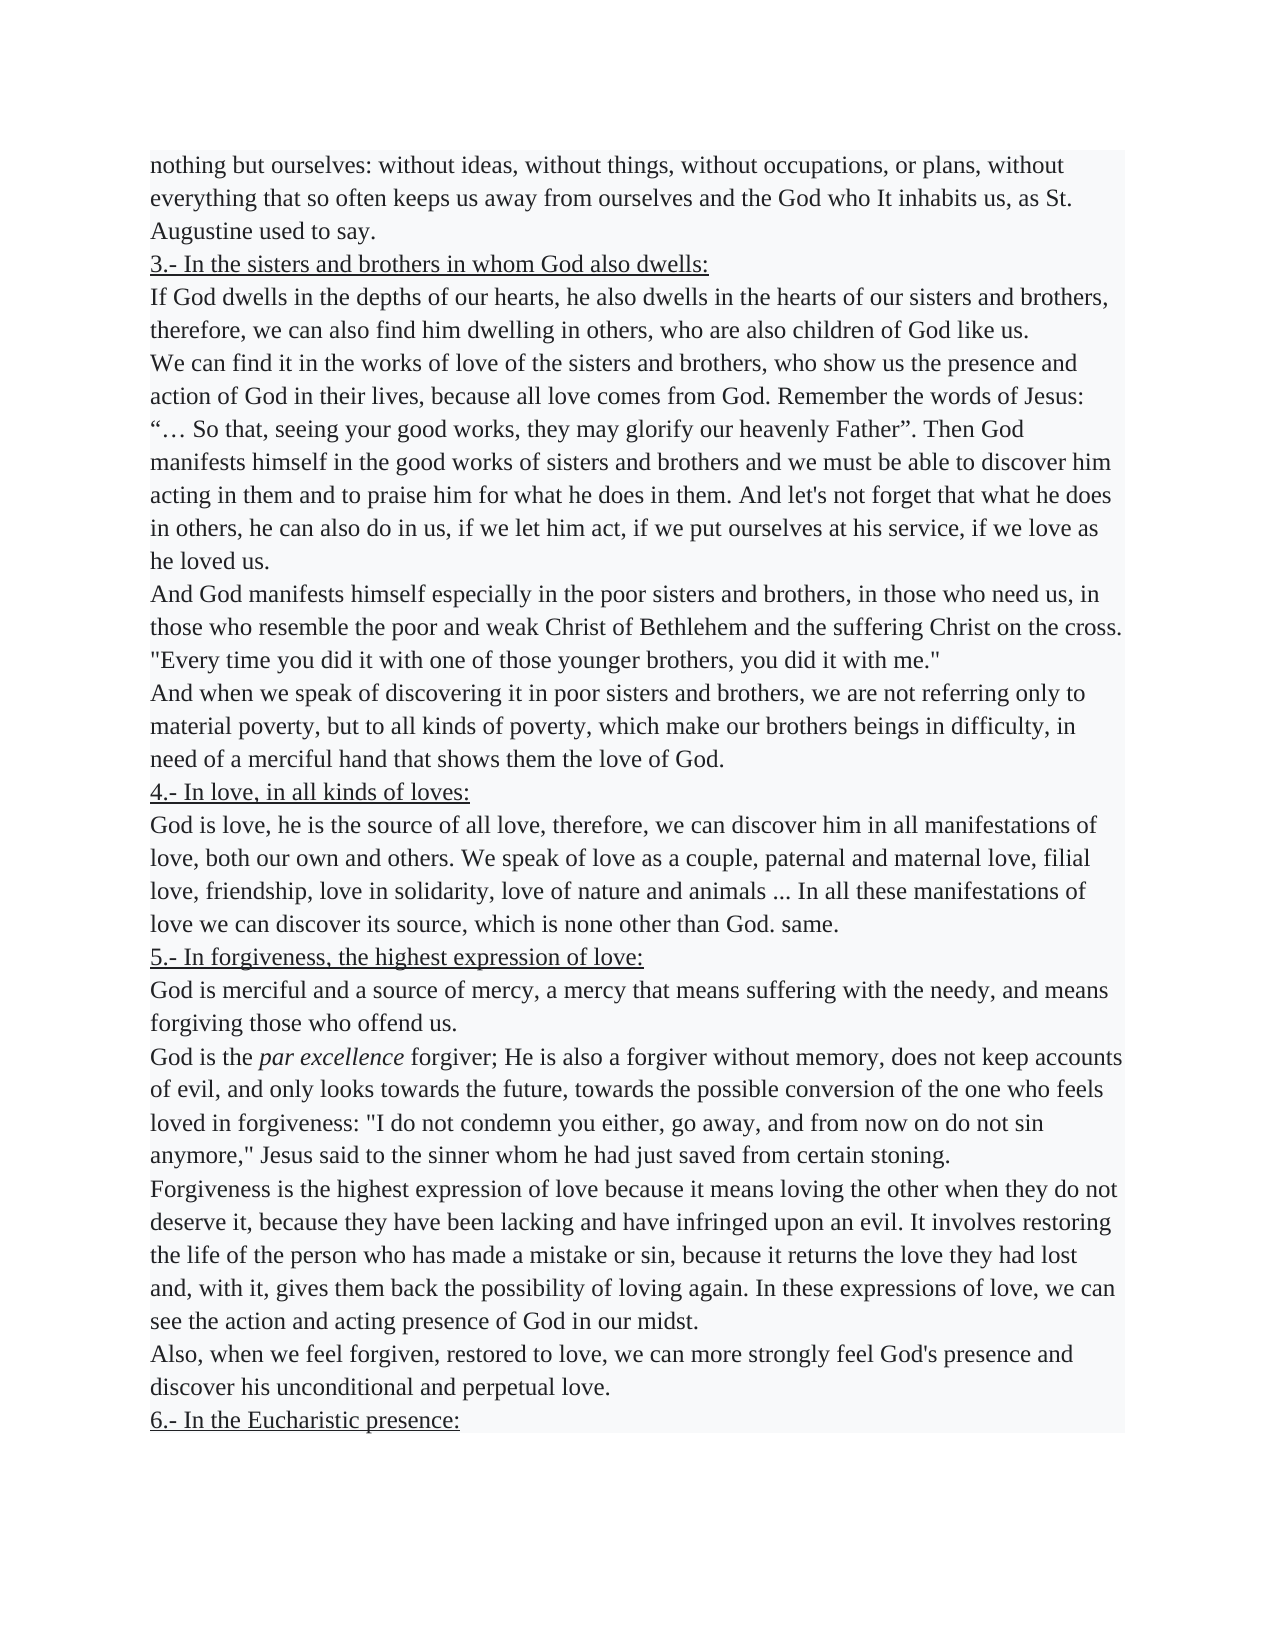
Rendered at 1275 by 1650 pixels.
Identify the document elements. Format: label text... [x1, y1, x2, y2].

text If God dwells in the depths of our hearts, he also dwells in the hearts of our sisters and brothers, therefore, we can also find him dwelling in others, who are also children of God like us. [150, 282, 1125, 344]
text And God manifests himself especially in the poor sisters and brothers, in those who need us, in those who resemble the poor and weak Christ of Bethlehem and the suffering Christ on the cross. "Every time you did it with one of those younger brothers, you did it with me." [150, 579, 1125, 674]
text Also, when we feel forgiven, restored to love, we can more strongly feel God's presence and discover his unconditional and perpetual love. [150, 1339, 1125, 1401]
text We can find it in the works of love of the sisters and brothers, who show us the presence and action of God in their lives, because all love comes from God. Remember the words of Jesus: “… So that, seeing your good works, they may glorify our heavenly Father”. Then God manifests himself in the good works of sisters and brothers and we must be able to discover him acting in them and to praise him for what he does in them. And let's not forget that what he does in others, he can also do in us, if we let him act, if we put ourselves at his service, if we love as he loved us. [150, 348, 1125, 575]
text Forgiveness is the highest expression of love because it means loving the other when they do not deserve it, because they have been lacking and have infringed upon an evil. It involves restoring the life of the person who has made a mistake or sin, because it returns the love they had lost and, with it, gives them back the possibility of loving again. In these expressions of love, we can see the action and acting presence of God in our midst. [150, 1174, 1125, 1334]
text God is merciful and a source of mercy, a mercy that means suffering with the needy, and means forgiving those who offend us. [150, 976, 1125, 1037]
text 4.- In love, in all kinds of loves: [150, 777, 1125, 806]
text God is the par excellence forgiver; He is also a forgiver without memory, does not keep accounts of evil, and only looks towards the future, towards the possible conversion of the one who feels loved in forgiveness: "I do not condemn you either, go away, and from now on do not sin anymore," Jesus said to the sinner whom he had just saved from certain stoning. [150, 1042, 1125, 1169]
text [150, 150, 1125, 245]
text And when we speak of discovering it in poor sisters and brothers, we are not referring only to material poverty, but to all kinds of poverty, which make our brothers beings in difficulty, in need of a merciful hand that shows them the love of God. [150, 678, 1125, 773]
text God is love, he is the source of all love, therefore, we can discover him in all manifestations of love, both our own and others. We speak of love as a couple, paternal and maternal love, filial love, friendship, love in solidarity, love of nature and animals ... In all these manifestations of love we can discover its source, which is none other than God. same. [150, 810, 1125, 938]
text 6.- In the Eucharistic presence: [150, 1405, 1125, 1433]
text 3.- In the sisters and brothers in whom God also dwells: [150, 249, 1125, 278]
text 5.- In forgiveness, the highest expression of love: [150, 942, 1125, 971]
